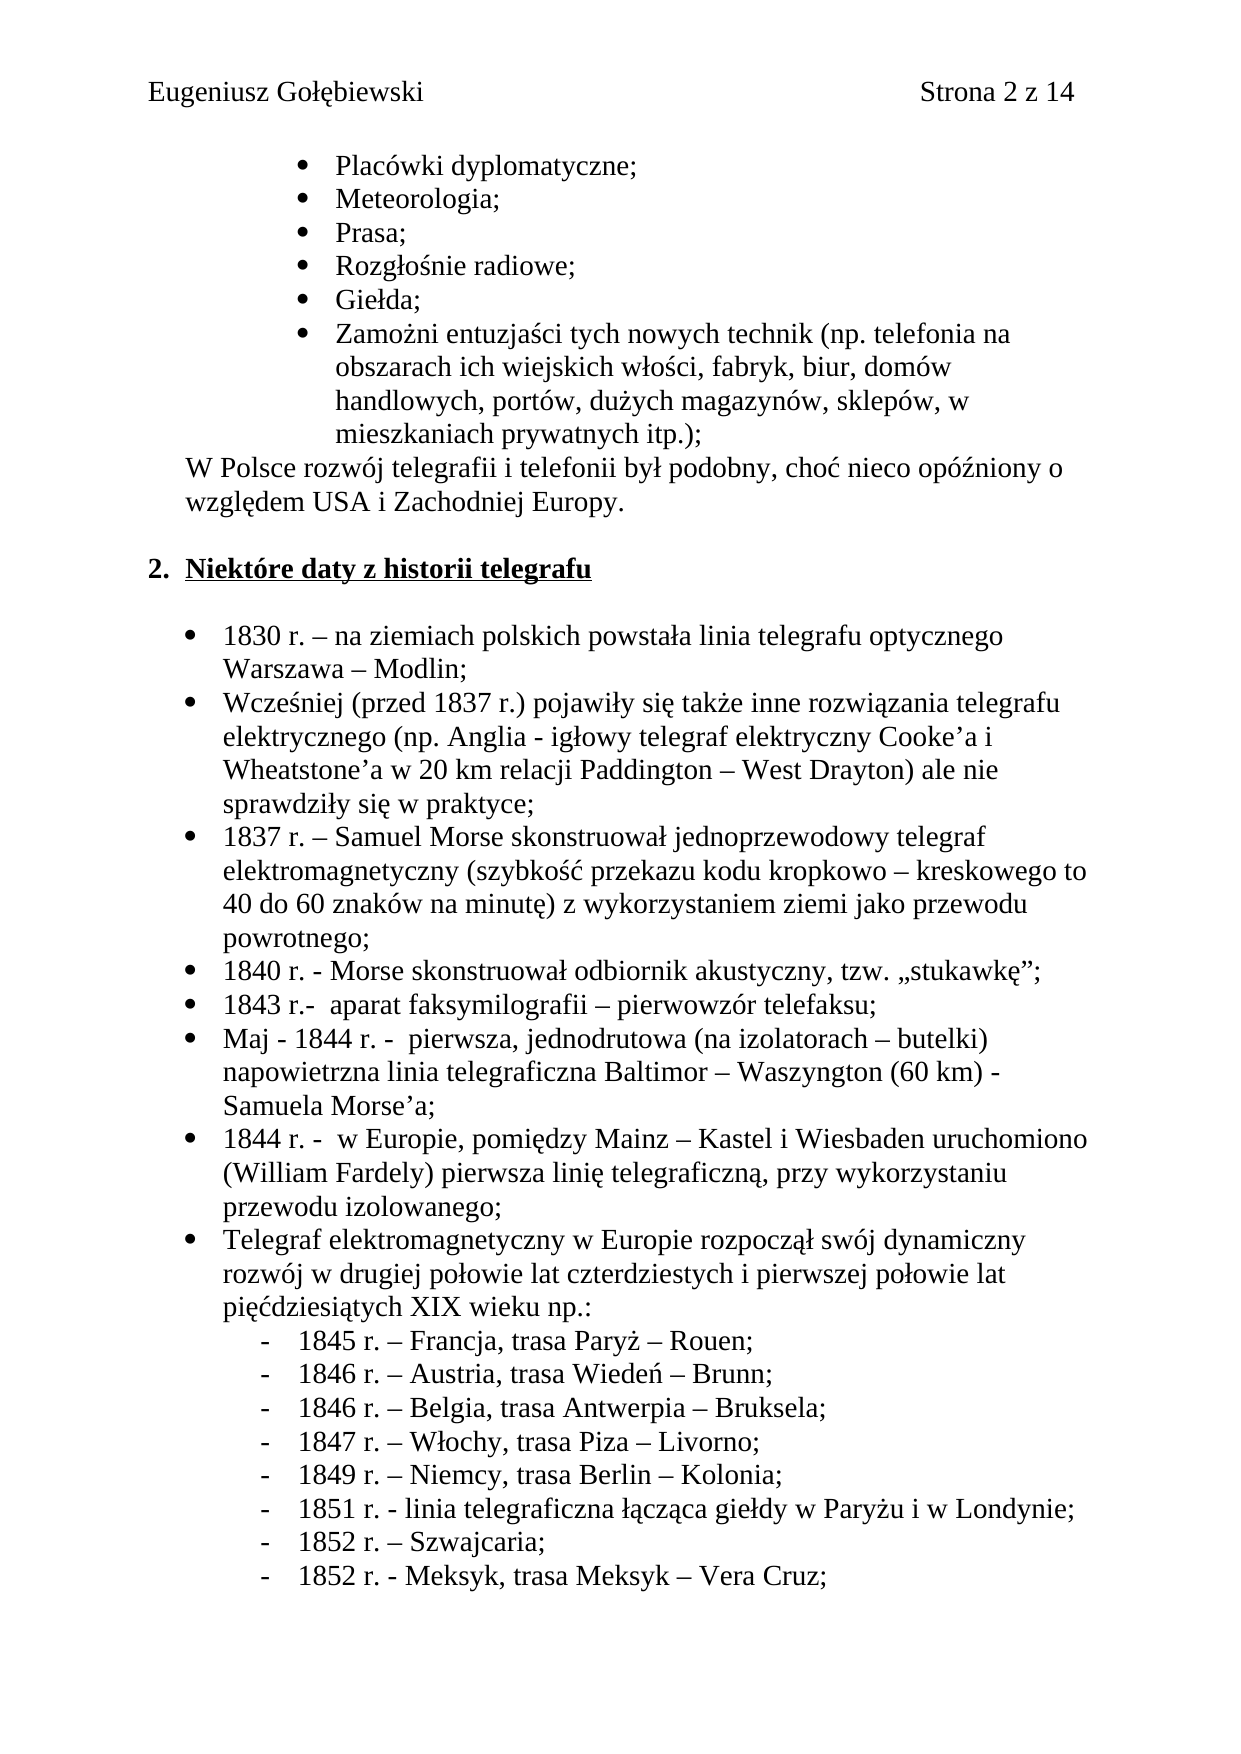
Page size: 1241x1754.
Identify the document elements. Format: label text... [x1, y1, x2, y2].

list 1849 r. – Niemcy, trasa Berlin – Kolonia; [260, 1457, 1093, 1491]
list 1846 r. – Austria, trasa Wiedeń – Brunn; [260, 1357, 1093, 1390]
list 1840 r. - Morse skonstruował odbiornik akustyczny, tzw. „stukawkę”; [185, 953, 1093, 987]
text W Polsce rozwój telegrafii i telefonii był podobny, choć nieco opóźniony o względem USA i Zachodniej Europy. [185, 450, 1093, 517]
list 1851 r. - linia telegraficzna łącząca giełdy w Paryżu i w Londynie; [260, 1491, 1093, 1524]
list 1844 r. - w Europie, pomiędzy Mainz – Kastel i Wiesbaden uruchomiono (William Fardely) pierwsza linię telegraficzną, przy wykorzystaniu przewodu izolowanego; [185, 1122, 1093, 1222]
list 1847 r. – Włochy, trasa Piza – Livorno; [260, 1424, 1093, 1457]
list Niektóre daty z historii telegrafu [148, 551, 1093, 584]
list Giełda; [298, 282, 1093, 316]
list 1837 r. – Samuel Morse skonstruował jednoprzewodowy telegraf elektromagnetyczny (szybkość przekazu kodu kropkowo – kreskowego to 40 do 60 znaków na minutę) z wykorzystaniem ziemi jako przewodu powrotnego; [185, 819, 1093, 953]
list Meteorologia; [298, 181, 1093, 215]
list Wcześniej (przed 1837 r.) pojawiły się także inne rozwiązania telegrafu elektrycznego (np. Anglia - igłowy telegraf elektryczny Cooke’a i Wheatstone’a w relacji Paddington – West Drayton) ale nie sprawdziły się w praktyce; [185, 685, 1093, 819]
list 1830 r. – na ziemiach polskich powstała linia telegrafu optycznego Warszawa – Modlin; [185, 618, 1093, 685]
list 1845 r. – Francja, trasa Paryż – Rouen; [260, 1323, 1093, 1357]
list 1852 r. – Szwajcaria; [260, 1524, 1093, 1558]
list Placówki dyplomatyczne; [298, 148, 1093, 181]
list 1852 r. - Meksyk, trasa Meksyk – Vera Cruz; [260, 1558, 1093, 1591]
list Zamożni entuzjaści tych nowych technik (np. telefonia na obszarach ich wiejskich włości, fabryk, biur, domów handlowych, portów, dużych magazynów, sklepów, w mieszkaniach prywatnych itp.); [298, 316, 1093, 450]
list Prasa; [298, 215, 1093, 248]
list Rozgłośnie radiowe; [298, 248, 1093, 282]
list 1846 r. – Belgia, trasa Antwerpia – Bruksela; [260, 1390, 1093, 1424]
list Telegraf elektromagnetyczny w Europie rozpoczął swój dynamiczny rozwój w drugiej połowie lat czterdziestych i pierwszej połowie lat pięćdziesiątych XIX wieku np.: [185, 1222, 1093, 1323]
list Maj - 1844 r. - pierwsza, jednodrutowa (na izolatorach – butelki) napowietrzna linia telegraficzna Baltimor – Waszyngton () -Samuela Morse’a; [185, 1021, 1093, 1122]
list 1843 r.- aparat faksymilografii – pierwowzór telefaksu; [185, 987, 1093, 1021]
